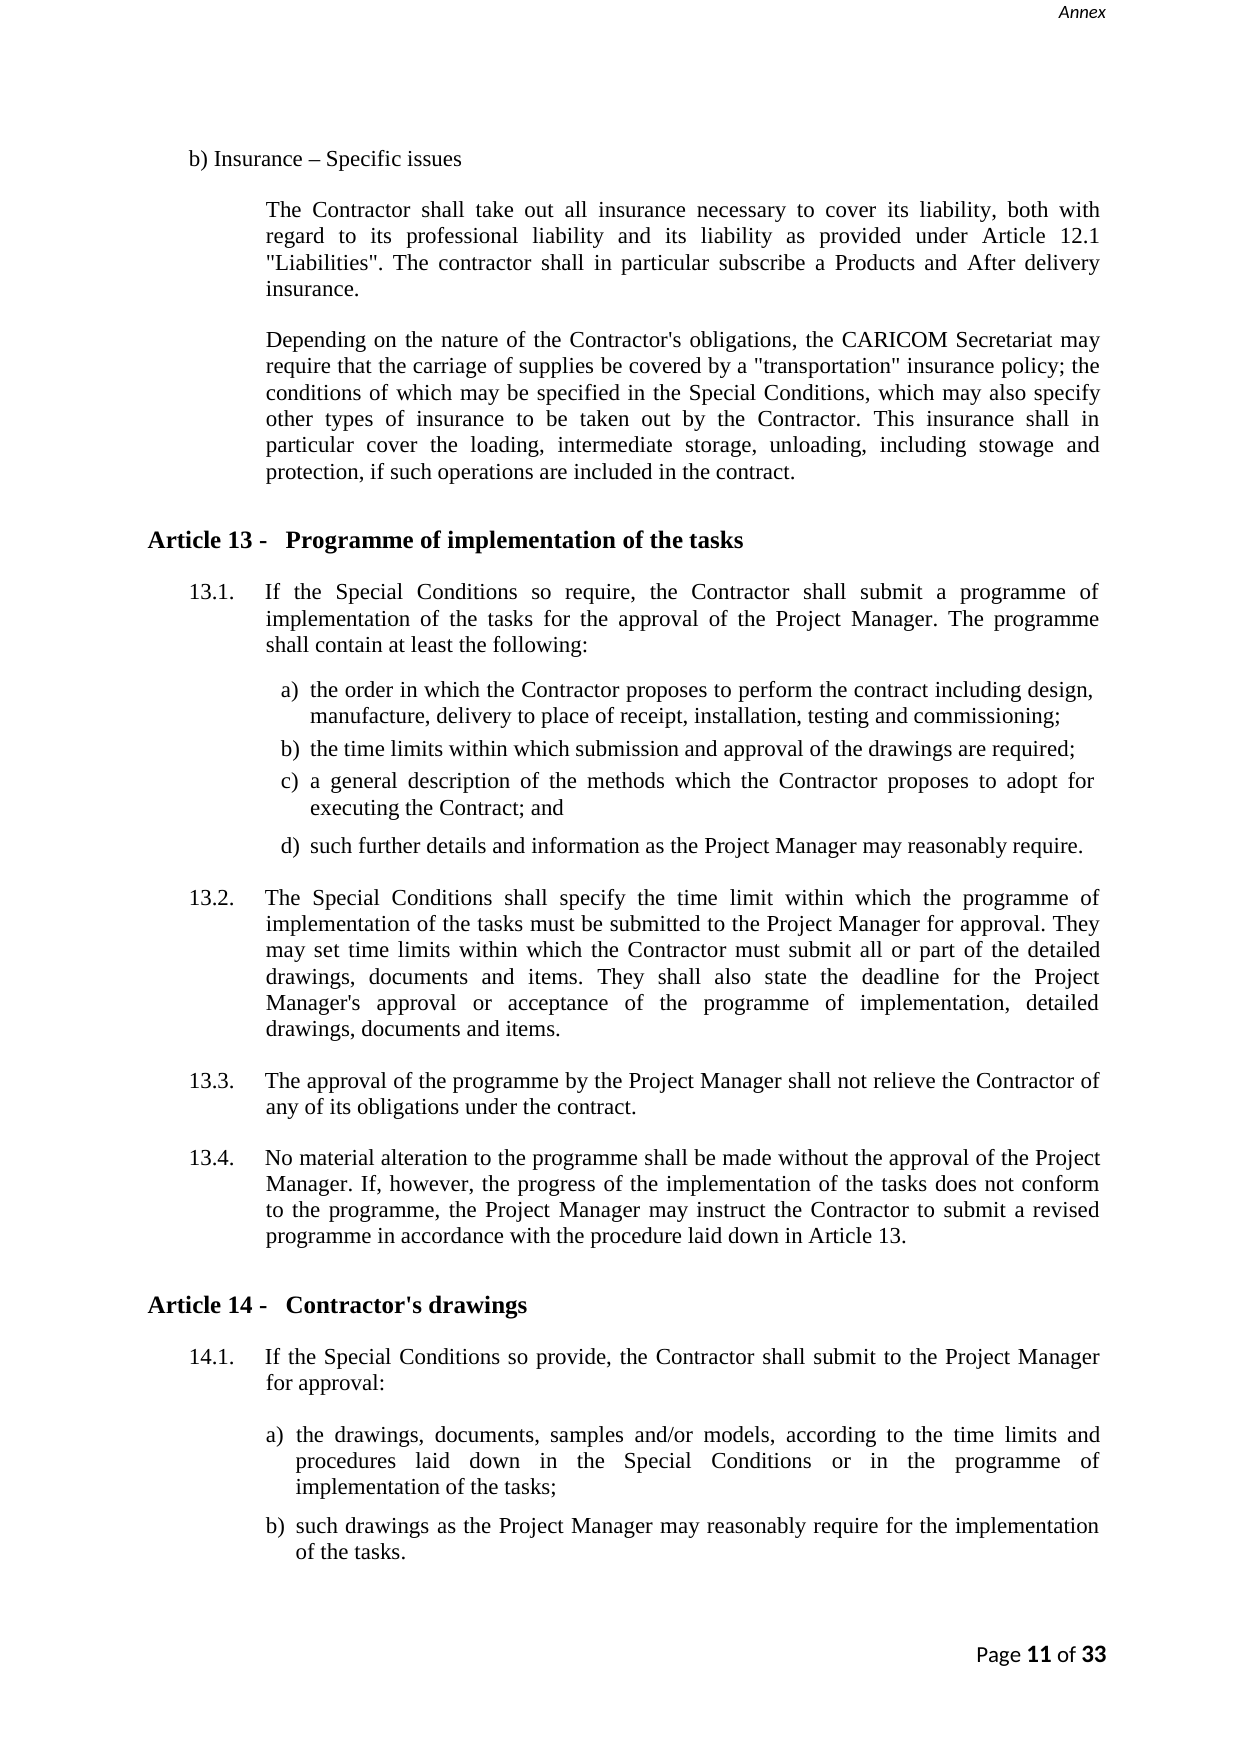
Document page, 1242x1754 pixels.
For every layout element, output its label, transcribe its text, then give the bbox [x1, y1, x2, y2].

text c) a general description of the methods which the Contractor proposes to adopt for executing the Contract; and [281, 767, 1099, 820]
text a) the order in which the Contractor proposes to perform the contract including design, manufacture, delivery to place of receipt, installation, testing and commissioning; [281, 676, 1100, 729]
text b) the time limits within which submission and approval of the drawings are required; [281, 735, 1108, 761]
text 13.3. The approval of the programme by the Project Manager shall not relieve the Contractor of any of its obligations under the contract. [189, 1067, 1100, 1119]
text 13.2. The Special Conditions shall specify the time limit within which the programme of implementation of the tasks must be submitted to the Project Manager for approval. They may set time limits within which the Contractor must submit all or part of the detailed drawings, documents and items. They shall also state the deadline for the Project Manager's approval or acceptance of the programme of implementation, detailed drawings, documents and items. [189, 884, 1100, 1042]
text 13.4. No material alteration to the programme shall be made without the approval of the Project Manager. If, however, the progress of the implementation of the tasks does not conform to the programme, the Project Manager may instruct the Contractor to submit a revised programme in accordance with the procedure laid down in Article 13. [189, 1144, 1100, 1249]
text d) such further details and information as the Project Manager may reasonably require. [281, 832, 1108, 858]
subtitle Article 13 - Programme of implementation of the tasks [147, 525, 1108, 554]
text a) the drawings, documents, samples and/or models, according to the time limits and procedures laid down in the Special Conditions or in the programme of implementation of the tasks; [266, 1421, 1100, 1500]
text The Contractor shall take out all insurance necessary to cover its liability, both with regard to its professional liability and its liability as provided under Article 12.1 "Liabilities". The contractor shall in particular subscribe a Products and After delivery insurance. [266, 197, 1100, 301]
text 14.1. If the Special Conditions so provide, the Contractor shall submit to the Project Manager for approval: [189, 1343, 1100, 1396]
text b) Insurance – Specific issues [189, 145, 1108, 171]
subtitle Article 14 - Contractor's drawings [147, 1290, 1108, 1318]
text b) such drawings as the Project Manager may reasonably require for the implementation of the tasks. [266, 1512, 1100, 1565]
text Depending on the nature of the Contractor's obligations, the CARICOM Secretariat may require that the carriage of supplies be covered by a "transportation" insurance policy; the conditions of which may be specified in the Special Conditions, which may also specify other types of insurance to be taken out by the Contractor. This insurance shall in particular cover the loading, intermediate storage, unloading, including stowage and protection, if such operations are included in the contract. [266, 326, 1100, 484]
text 13.1. If the Special Conditions so require, the Contractor shall submit a programme of implementation of the tasks for the approval of the Project Manager. The programme shall contain at least the following: [189, 578, 1099, 657]
